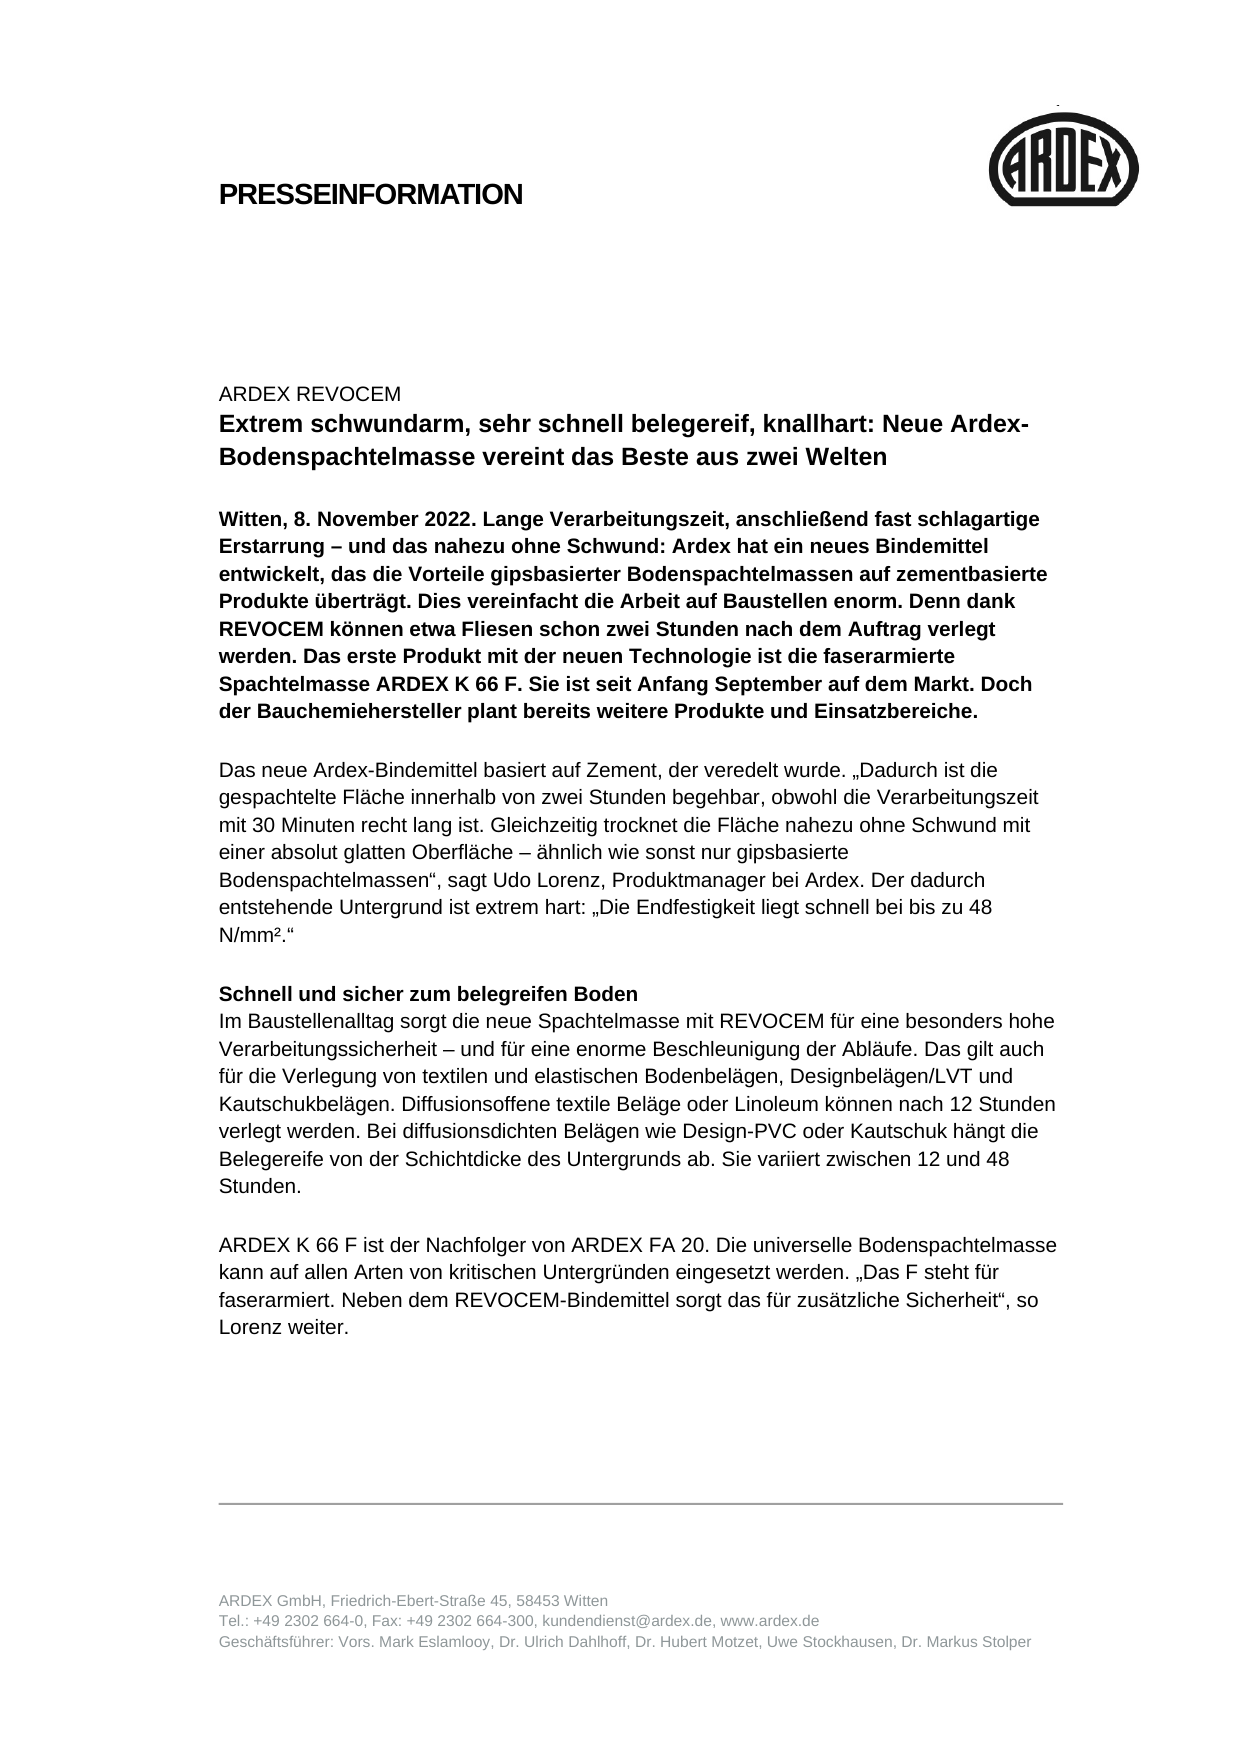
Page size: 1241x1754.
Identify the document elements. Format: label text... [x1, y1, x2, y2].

text ARDEX REVOCEM [218, 382, 1063, 406]
text Extrem schwundarm, sehr schnell belegereif, knallhart: Neue Ardex-Bodenspachtelmasse vereint das Beste aus zwei Welten [218, 409, 1063, 471]
text Das neue Ardex-Bindemittel basiert auf Zement, der veredelt wurde. „Dadurch ist die gespachtelte Fläche innerhalb von zwei Stunden begehbar, obwohl die Verarbeitungszeit mit 30 Minuten recht lang ist. Gleichzeitig trocknet die Fläche nahezu ohne Schwund mit einer absolut glatten Oberfläche – ähnlich wie sonst nur gipsbasierte Bodenspachtelmassen“, sagt Udo Lorenz, Produktmanager bei Ardex. Der dadurch entstehende Untergrund ist extrem hart: „Die Endfestigkeit liegt schnell bei bis zu 48 N/mm².“ [218, 758, 1063, 947]
text Schnell und sicher zum belegreifen Boden [218, 981, 1063, 1005]
text Im Baustellenalltag sorgt die neue Spachtelmasse mit REVOCEM für eine besonders hohe Verarbeitungssicherheit – und für eine enorme Beschleunigung der Abläufe. Das gilt auch für die Verlegung von textilen und elastischen Bodenbelägen, Designbelägen/LVT und Kautschukbelägen. Diffusionsoffene textile Beläge oder Linoleum können nach 12 Stunden verlegt werden. Bei diffusionsdichten Belägen wie Design-PVC oder Kautschuk hängt die Belegereife von der Schichtdicke des Untergrunds ab. Sie variiert zwischen 12 und 48 Stunden. [218, 1009, 1063, 1198]
text Witten, . Lange Verarbeitungszeit, anschließend fast schlagartige Erstarrung – und das nahezu ohne Schwund: Ardex hat ein neues Bindemittel entwickelt, das die Vorteile gipsbasierter Bodenspachtelmassen auf zementbasierte Produkte überträgt. Dies vereinfacht die Arbeit auf Baustellen enorm. Denn dank REVOCEM können etwa Fliesen schon zwei Stunden nach dem Auftrag verlegt werden. Das erste Produkt mit der neuen Technologie ist die faserarmierte Spachtelmasse ARDEX K 66 F. Sie ist seit Anfang September auf dem Markt. Doch der Bauchemiehersteller plant bereits weitere Produkte und Einsatzbereiche. [218, 506, 1063, 723]
picture [981, 106, 1144, 201]
text ARDEX K 66 F ist der Nachfolger von ARDEX FA 20. Die universelle Bodenspachtelmasse kann auf allen Arten von kritischen Untergründen eingesetzt werden. „Das F steht für faserarmiert. Neben dem REVOCEM-Bindemittel sorgt das für zusätzliche Sicherheit“, so Lorenz weiter. [218, 1233, 1063, 1339]
title Presseinformation [218, 177, 1063, 211]
